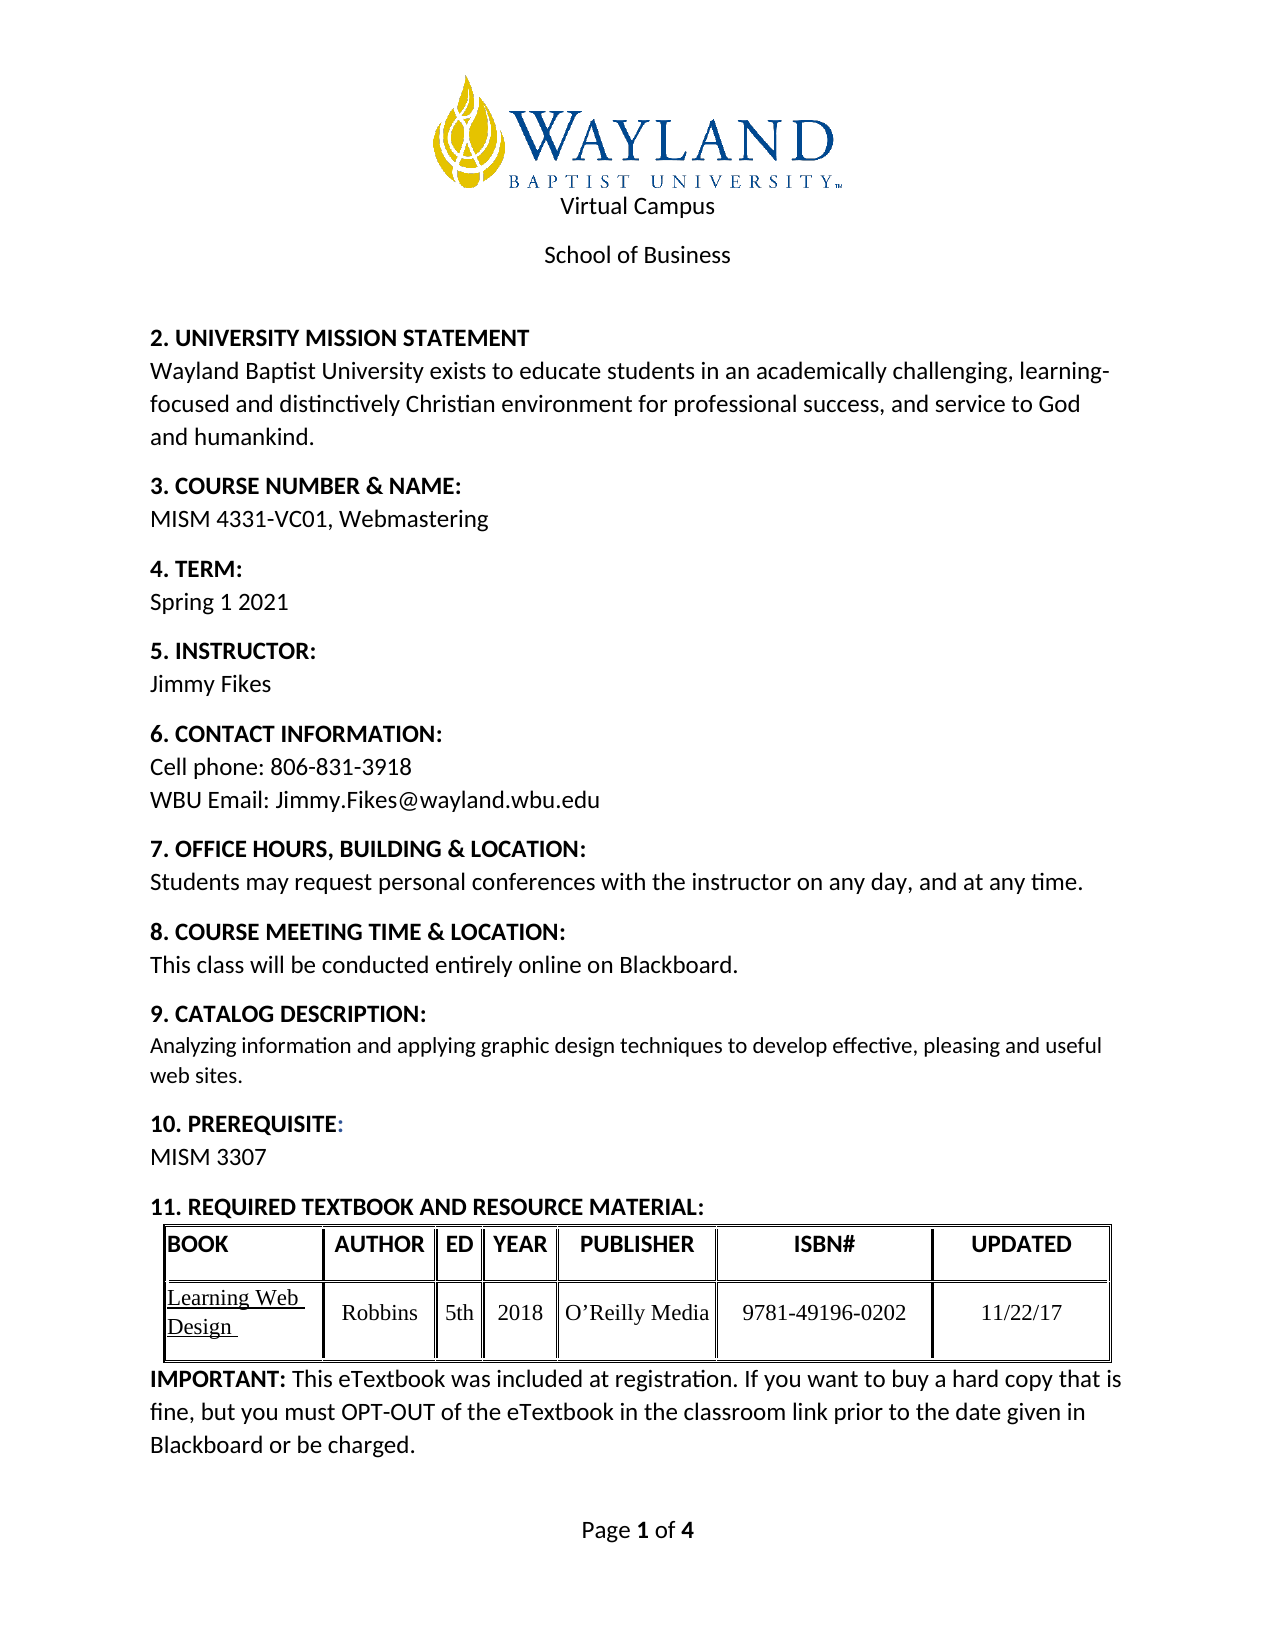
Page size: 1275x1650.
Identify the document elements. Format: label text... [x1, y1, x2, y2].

subtitle IMPORTANT: This eTextbook was included at registration. If you want to buy a hard copy that is fine, but you must OPT-OUT of the eTextbook in the classroom link prior to the date given in Blackboard or be charged. [150, 1363, 1125, 1459]
list Students may request personal conferences with the instructor on any day, and at any time. [150, 866, 1162, 897]
table_header AUTHOR [323, 1225, 436, 1279]
table_cell 2018 [483, 1283, 557, 1360]
text Wayland Baptist University exists to educate students in an academically challenging, learning-focused and distinctively Christian environment for professional success, and service to God and humankind. [150, 355, 1125, 451]
list This class will be conducted entirely online on Blackboard. [150, 949, 1125, 979]
table_header ISBN# [717, 1227, 932, 1279]
text Cell phone: 806-831-3918 [150, 751, 1125, 781]
table_cell O’Reilly Media [558, 1283, 717, 1360]
subtitle 11. REQUIRED TEXTBOOK AND RESOURCE MATERIAL: [150, 1191, 1125, 1221]
table_cell 5th [436, 1280, 483, 1360]
table_cell 11/22/17 [932, 1280, 1109, 1360]
table_header BOOK [165, 1225, 323, 1279]
table_cell 9781-49196-0202 [717, 1283, 932, 1360]
text Spring 1 2021 [150, 586, 1125, 616]
table_header PUBLISHER [558, 1227, 717, 1279]
subtitle 2. UNIVERSITY MISSION STATEMENT [150, 322, 1125, 353]
subtitle 3. COURSE NUMBER & NAME: [150, 470, 1125, 501]
picture [433, 75, 842, 188]
table_header ED [436, 1225, 483, 1279]
text MISM 4331-VC01, Webmastering [150, 503, 1125, 534]
text Jimmy Fikes [150, 668, 1125, 699]
subtitle 6. CONTACT INFORMATION: [150, 718, 1125, 748]
text Analyzing information and applying graphic design techniques to develop effective, pleasing and useful web sites. [150, 1031, 1125, 1089]
subtitle 9. CATALOG DESCRIPTION: [150, 998, 1125, 1029]
text WBU Email: Jimmy.Fikes@wayland.wbu.edu [150, 784, 1125, 814]
subtitle 10. PREREQUISITE: [150, 1108, 1125, 1139]
table_cell Learning Web Design [166, 1280, 323, 1360]
subtitle 5. INSTRUCTOR: [150, 635, 1125, 666]
subtitle 4. TERM: [150, 553, 1125, 583]
subtitle 8. COURSE MEETING TIME & LOCATION: [150, 916, 1125, 946]
subtitle 7. OFFICE HOURS, BUILDING & LOCATION: [150, 833, 1125, 864]
table_cell Robbins [323, 1280, 436, 1360]
table_header YEAR [483, 1227, 557, 1279]
text MISM 3307 [150, 1141, 1125, 1172]
table_header UPDATED [932, 1227, 1109, 1279]
text School of Business [150, 239, 1125, 270]
text Virtual Campus [150, 190, 1125, 221]
